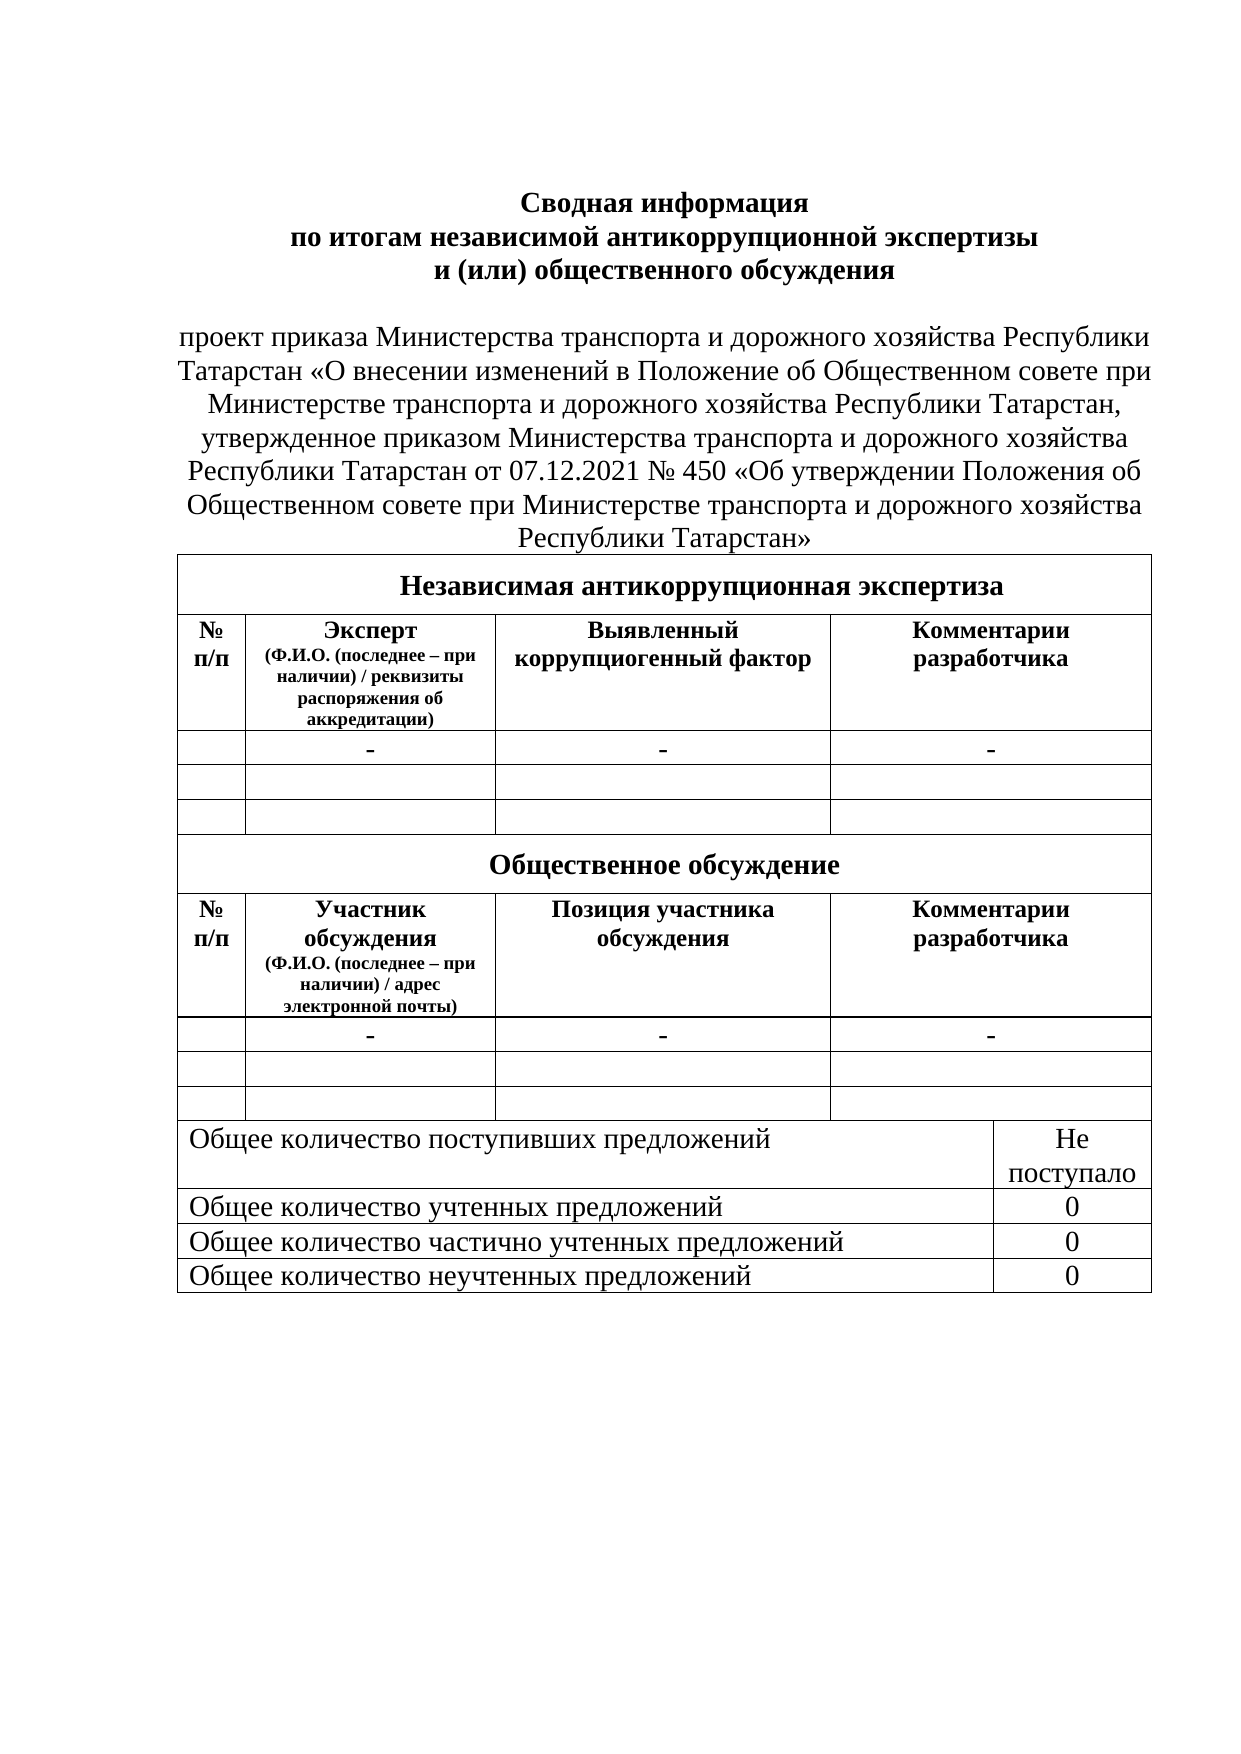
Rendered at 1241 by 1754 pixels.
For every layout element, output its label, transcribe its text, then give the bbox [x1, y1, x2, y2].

table_cell [831, 1052, 1151, 1086]
table_cell Общее количество учтенных предложений [178, 1189, 993, 1223]
table_cell Общее количество частично учтенных предложений [178, 1224, 993, 1257]
table_cell Эксперт (Ф.И.О. (последнее – при наличии) / реквизиты распоряжения об аккредитации) [246, 615, 495, 730]
table_cell Общее количество поступивших предложений [178, 1121, 993, 1188]
table_cell [246, 1087, 495, 1120]
table_cell Комментарии разработчика [831, 894, 1151, 1016]
table_cell [178, 1087, 245, 1120]
table_cell [831, 800, 1151, 833]
table_cell - [831, 731, 1151, 764]
table_cell Участник обсуждения (Ф.И.О. (последнее – при наличии) / адрес электронной почты) [246, 894, 495, 1016]
table_cell № п/п [178, 894, 245, 1016]
table_cell [178, 731, 245, 764]
table_cell [246, 1052, 495, 1086]
table_cell 0 [994, 1224, 1151, 1257]
table_cell - [496, 731, 830, 764]
table_cell Выявленный коррупциогенный фактор [496, 615, 830, 730]
table_cell [496, 765, 830, 799]
table_cell Общественное обсуждение [178, 835, 1151, 893]
table_cell [496, 1052, 830, 1086]
table_cell Комментарии разработчика [831, 615, 1151, 730]
table_cell - [831, 1018, 1151, 1051]
table_cell [178, 1052, 245, 1086]
text Сводная информация [177, 185, 1152, 219]
table_cell Позиция участника обсуждения [496, 894, 830, 1016]
table_cell - [246, 731, 495, 764]
table_header Независимая антикоррупционная экспертиза [178, 555, 1151, 614]
text по итогам независимой антикоррупционной экспертизы [177, 219, 1152, 252]
table_cell [831, 765, 1151, 799]
table_cell [246, 800, 495, 833]
table_cell - [496, 1018, 830, 1051]
table_cell [831, 1087, 1151, 1120]
table_cell [496, 800, 830, 833]
table_cell [246, 765, 495, 799]
table_cell [496, 1087, 830, 1120]
table_cell - [246, 1018, 495, 1051]
table_cell [178, 1018, 245, 1051]
table_cell [178, 765, 245, 799]
table_cell [178, 800, 245, 833]
table_cell № п/п [178, 615, 245, 730]
table_cell 0 [994, 1189, 1151, 1223]
text проект приказа Министерства транспорта и дорожного хозяйства Республики Татарстан «О внесении изменений в Положение об Общественном совете при Министерстве транспорта и дорожного хозяйства Республики Татарстан, утвержденное приказом Министерства транспорта и дорожного хозяйства Республики Татарстан от 07.12.2021 № 450 «Об утверждении Положения об Общественном совете при Министерстве транспорта и дорожного хозяйства Республики Татарстан» [177, 319, 1152, 554]
table_cell Не поступало [994, 1121, 1151, 1188]
text и (или) общественного обсуждения [177, 252, 1152, 286]
table_cell Общее количество неучтенных предложений [178, 1259, 993, 1292]
table_cell 0 [994, 1259, 1151, 1292]
